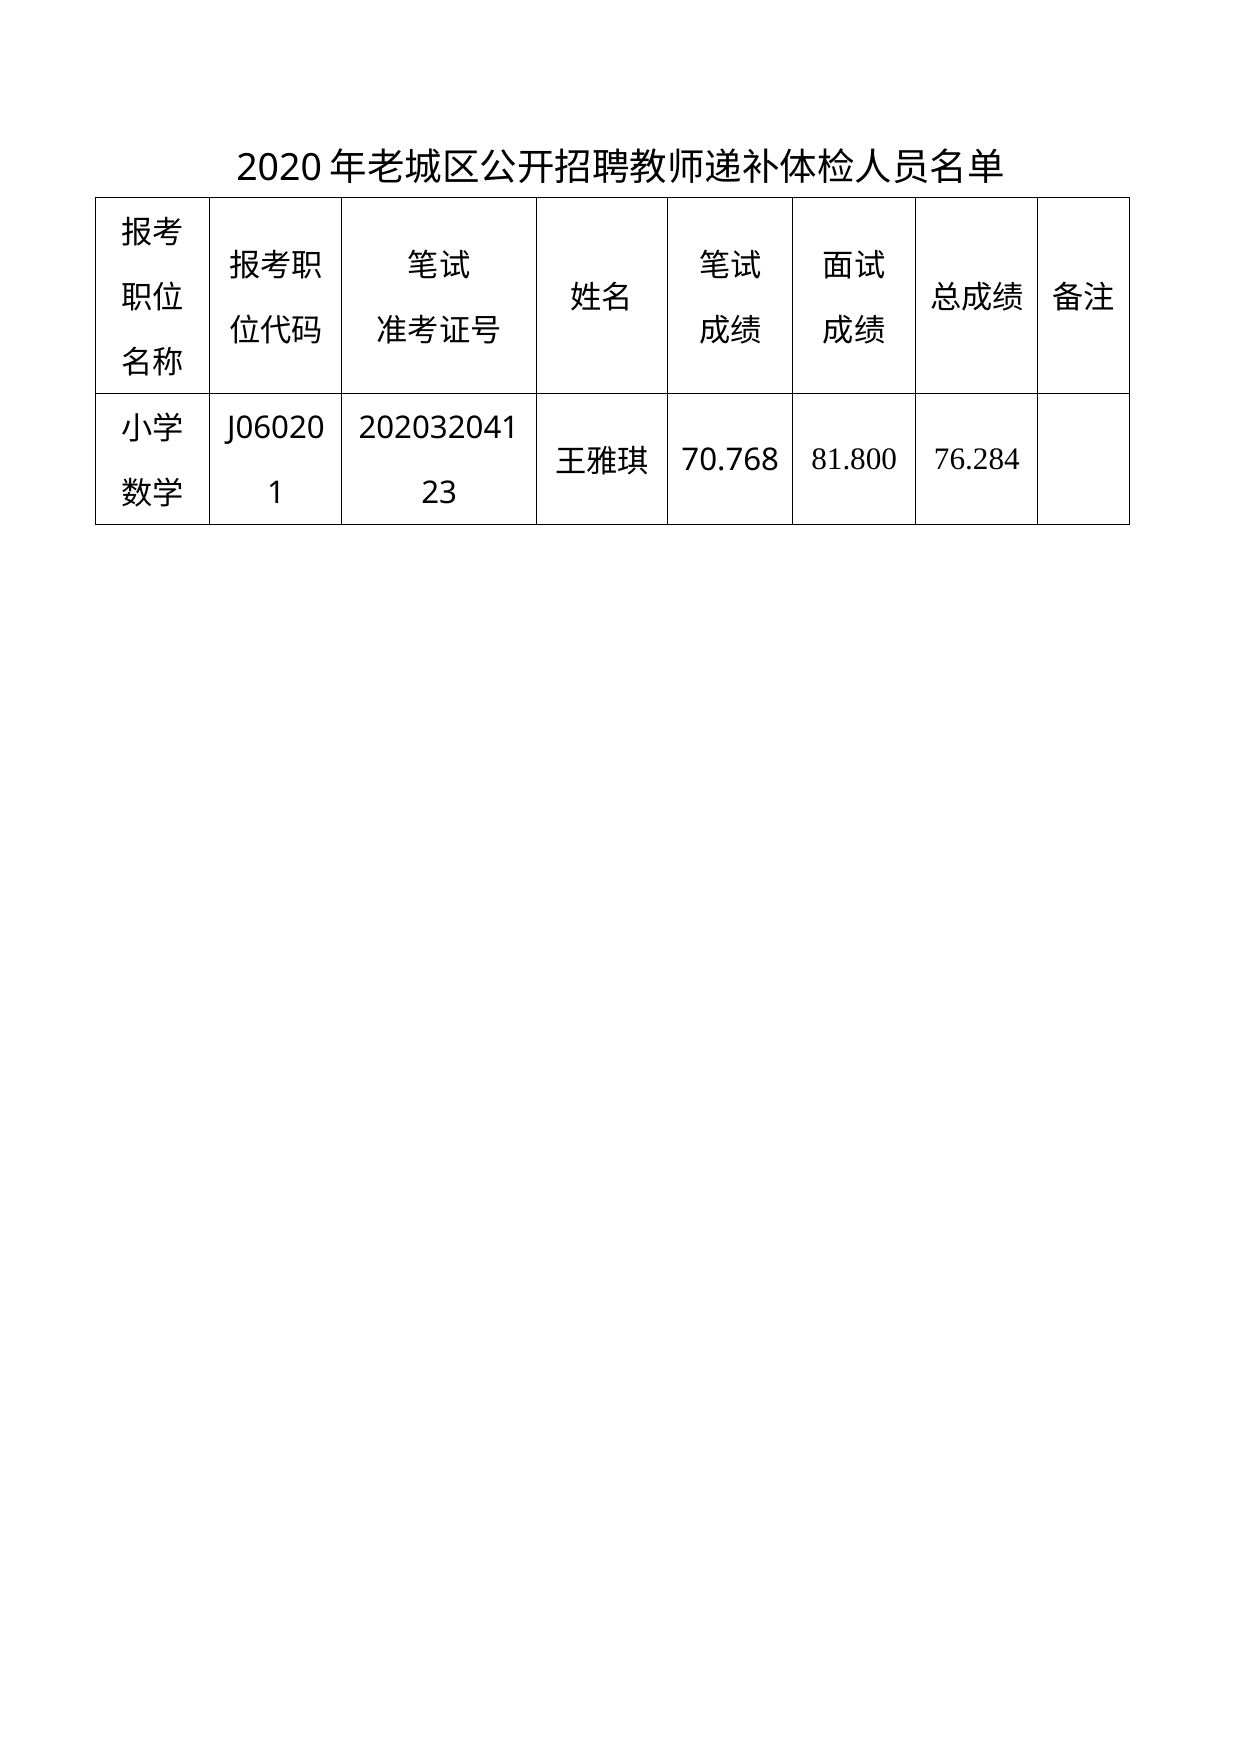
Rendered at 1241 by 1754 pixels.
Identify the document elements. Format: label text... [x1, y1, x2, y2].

table_header 笔试 成绩 [668, 198, 792, 393]
table_cell 20203204123 [342, 394, 536, 524]
table_header 姓名 [537, 198, 667, 393]
table_cell 王雅琪 [537, 394, 667, 524]
table_cell 81.800 [793, 394, 915, 524]
table_cell 小学数学 [96, 394, 209, 524]
table_cell [1038, 394, 1129, 524]
table_header 备注 [1038, 198, 1129, 393]
text 2020年老城区公开招聘教师递补体检人员名单 [106, 132, 1134, 197]
table_header 报考职位代码 [210, 198, 341, 393]
table_header 报考职位名称 [96, 198, 209, 393]
table_cell J060201 [210, 394, 341, 524]
table_cell 70.768 [668, 394, 792, 524]
table_header 总成绩 [916, 198, 1037, 393]
table_cell 76.284 [916, 394, 1037, 524]
table_header 笔试 准考证号 [342, 198, 536, 393]
table_header 面试 成绩 [793, 198, 915, 393]
